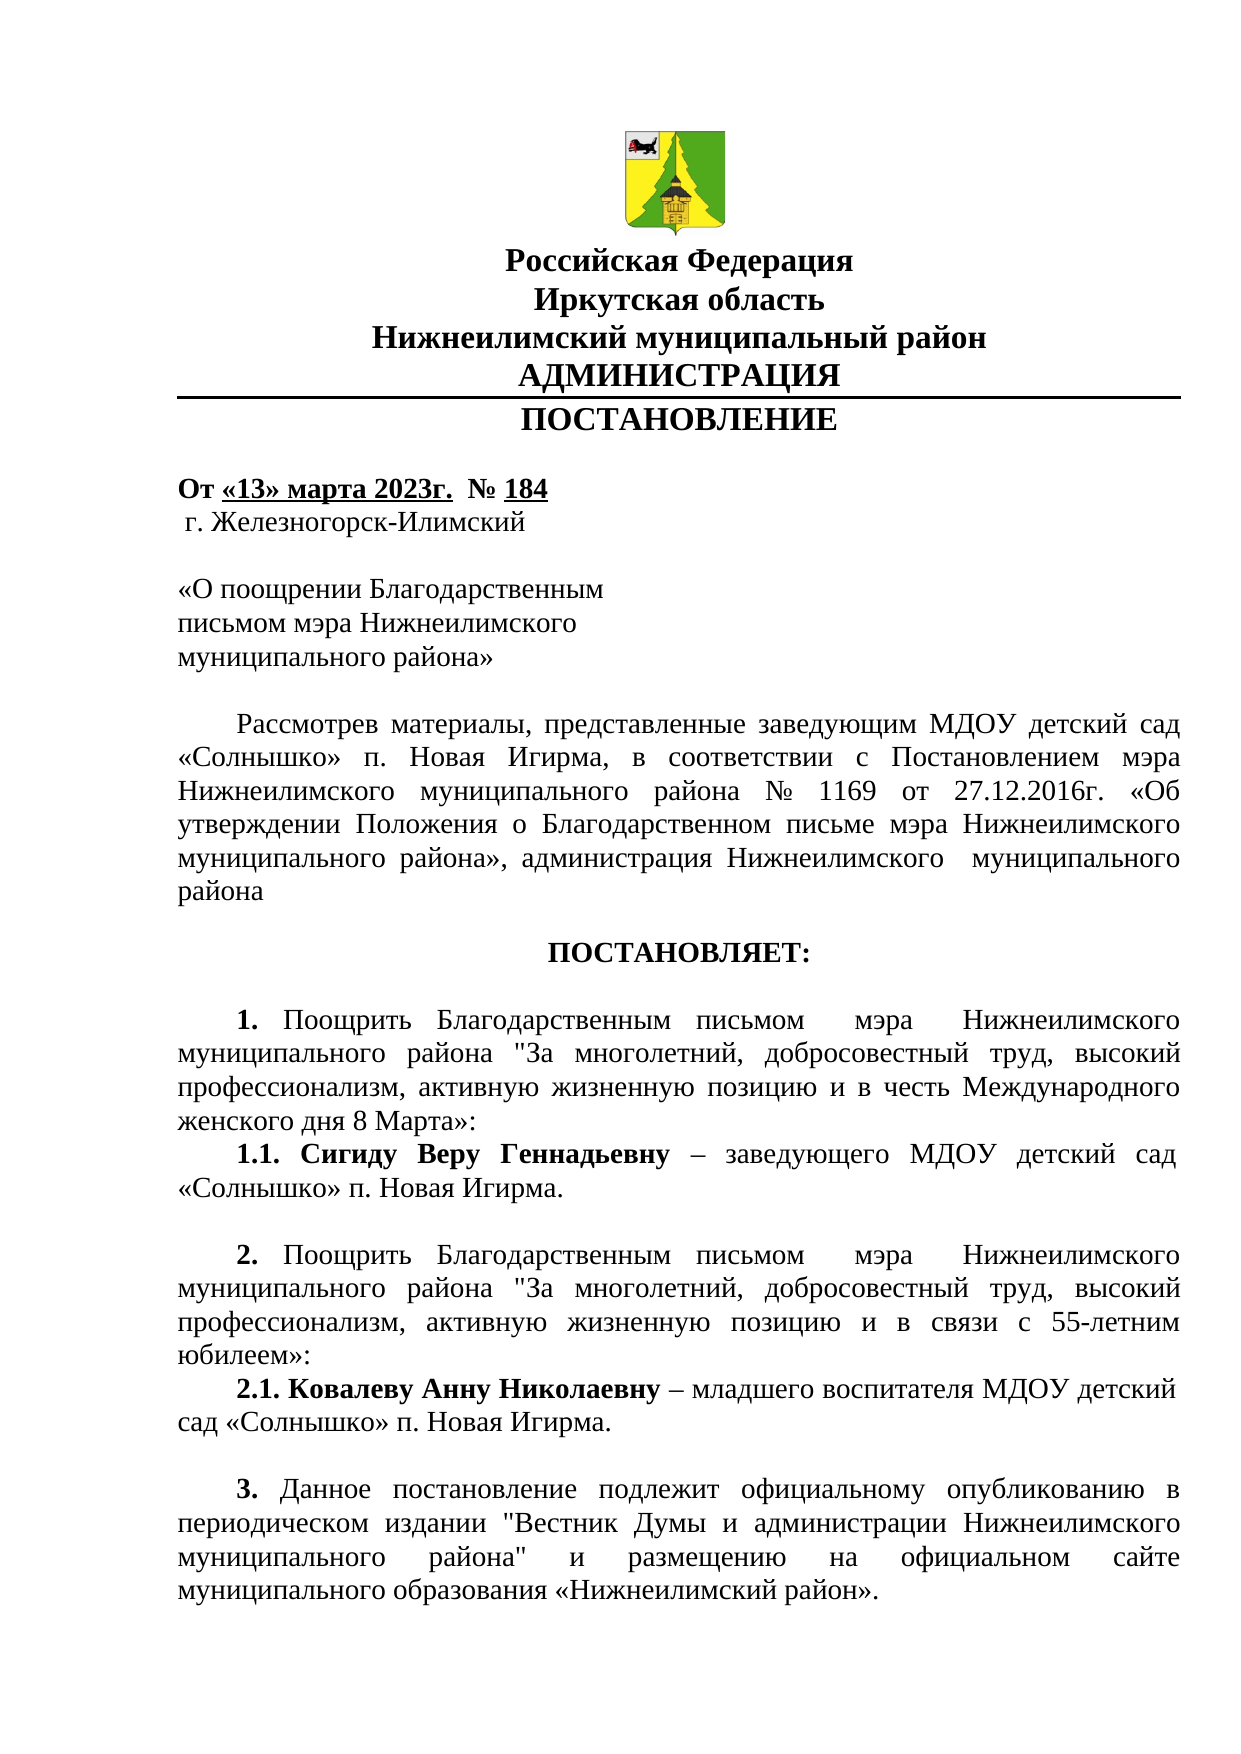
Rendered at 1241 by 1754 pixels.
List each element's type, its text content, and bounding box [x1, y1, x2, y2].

text 1.1. Сигиду Веру Геннадьевну – заведующего МДОУ детский сад «Солнышко» п. Новая Игирма. [177, 1136, 1177, 1203]
text г. Железногорск-Илимский [177, 504, 1181, 538]
text Иркутская область [177, 279, 1181, 317]
text Российская Федерация [177, 241, 1181, 279]
text 2.1. Ковалеву Анну Николаевну – младшего воспитателя МДОУ детский сад «Солнышко» п. Новая Игирма. [177, 1371, 1177, 1438]
text 3. Данное постановление подлежит официальному опубликованию в периодическом издании "Вестник Думы и администрации Нижнеилимского муниципального района" и размещению на официальном сайте муниципального образования «Нижнеилимский район». [177, 1472, 1181, 1606]
text муниципального района» [177, 639, 1181, 672]
text ПОСТАНОВЛЯЕТ: [177, 935, 1181, 968]
text 1. Поощрить Благодарственным письмом мэра Нижнеилимского муниципального района "За многолетний, добросовестный труд, высокий профессионализм, активную жизненную позицию и в честь Международного женского дня 8 Марта»: [177, 1002, 1181, 1136]
text ПОСТАНОВЛЕНИЕ [177, 399, 1181, 437]
text Рассмотрев материалы, представленные заведующим МДОУ детский сад «Солнышко» п. Новая Игирма, в соответствии с Постановлением мэра Нижнеилимского муниципального района № 1169 от 27.12.2016г. «Об утверждении Положения о Благодарственном письме мэра Нижнеилимского муниципального района», администрация Нижнеилимского муниципального района [177, 706, 1181, 907]
text письмом мэра Нижнеилимского [177, 605, 1181, 639]
text Нижнеилимский муниципальный район [177, 317, 1181, 356]
picture [625, 131, 725, 236]
text От «13» марта 2023г. № 184 [177, 471, 1181, 504]
text 2. Поощрить Благодарственным письмом мэра Нижнеилимского муниципального района "За многолетний, добросовестный труд, высокий профессионализм, активную жизненную позицию и в связи с 55-летним юбилеем»: [177, 1237, 1181, 1371]
text АДМИНИСТРАЦИЯ [177, 356, 1181, 396]
text «О поощрении Благодарственным [177, 572, 1181, 605]
